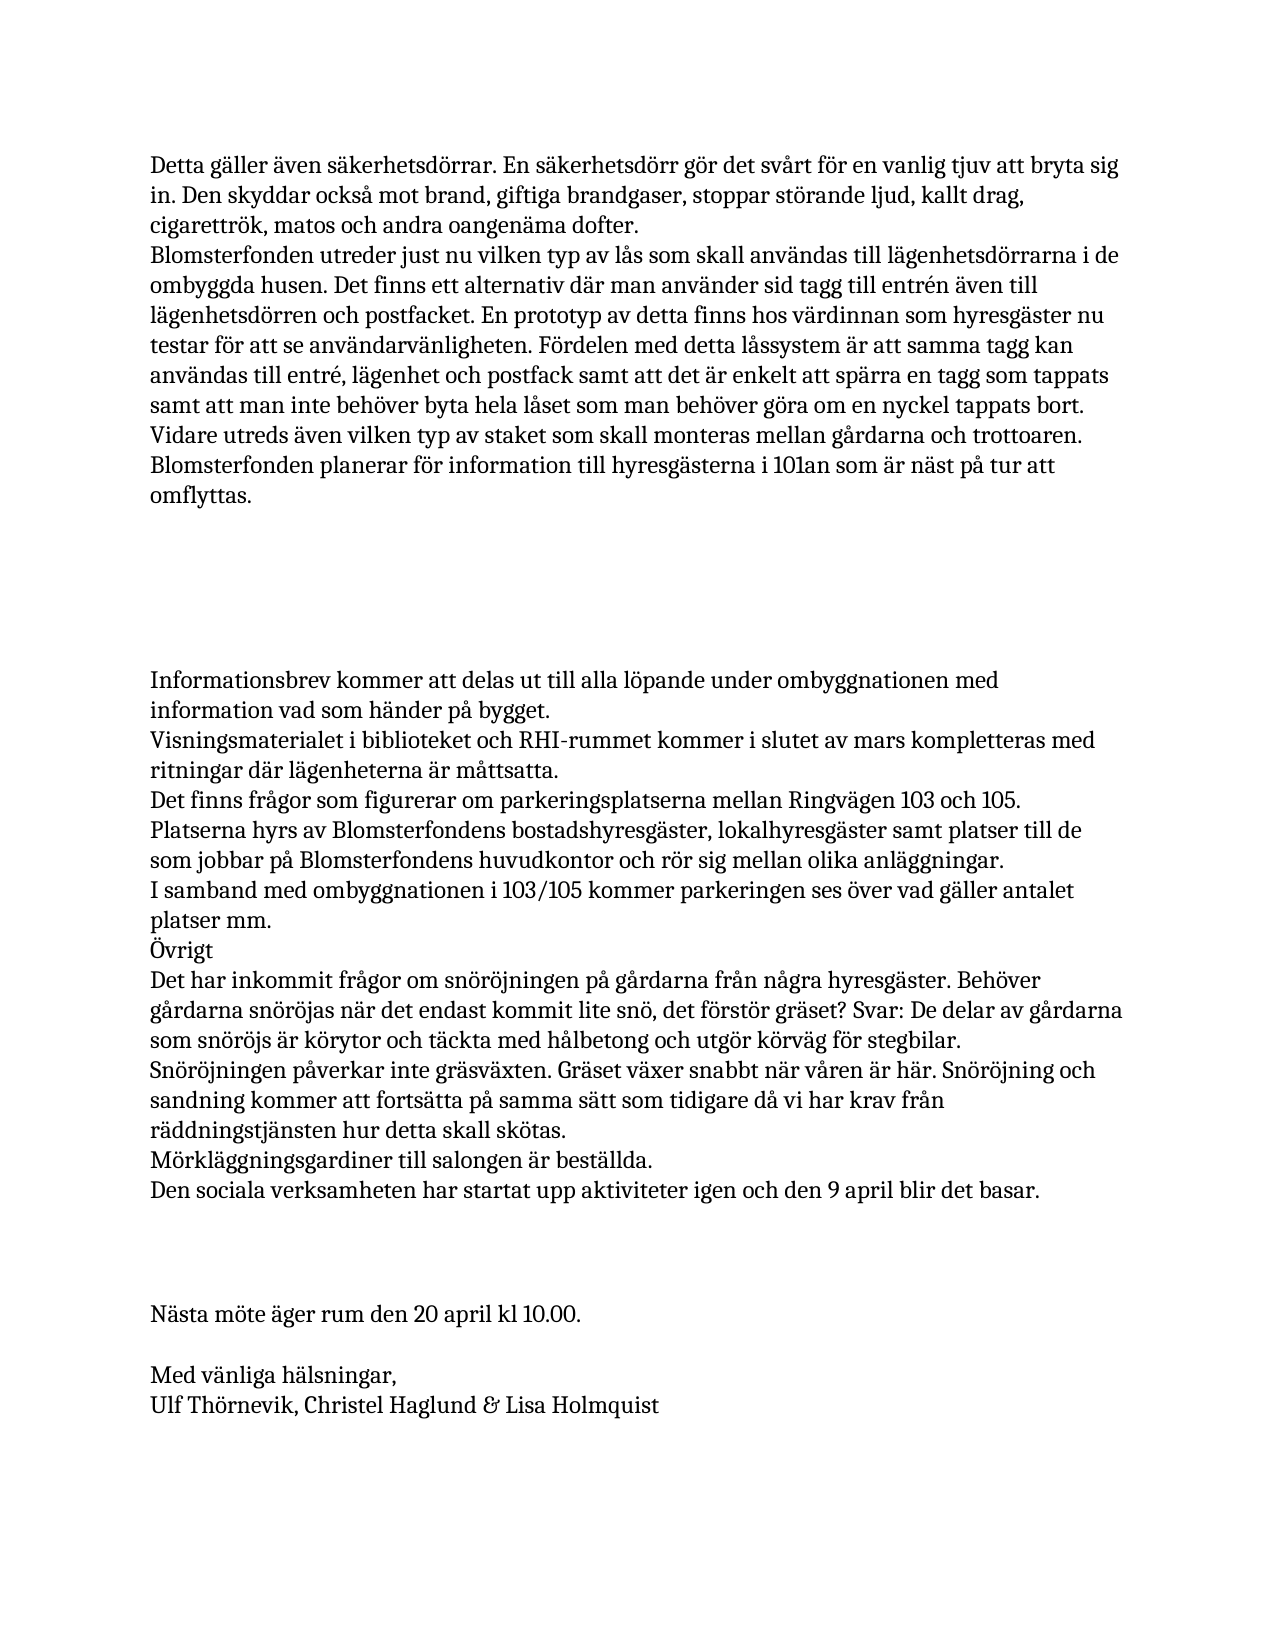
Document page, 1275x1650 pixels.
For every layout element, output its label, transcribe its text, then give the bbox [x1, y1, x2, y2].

text Blomsterfonden planerar för information till hyresgästerna i 101an som är näst på tur att omflyttas. [150, 450, 1125, 510]
text Informationsbrev kommer att delas ut till alla löpande under ombyggnationen med information vad som händer på bygget. [150, 665, 1125, 725]
text Visningsmaterialet i biblioteket och RHI-rummet kommer i slutet av mars kompletteras med ritningar där lägenheterna är måttsatta. [150, 725, 1125, 785]
text Det har inkommit frågor om snöröjningen på gårdarna från några hyresgäster. Behöver gårdarna snöröjas när det endast kommit lite snö, det förstör gräset? Svar: De delar av gårdarna som snöröjs är körytor och täckta med hålbetong och utgör körväg för stegbilar. [150, 965, 1125, 1055]
text I samband med ombyggnationen i 103/105 kommer parkeringen ses över vad gäller antalet platser mm. [150, 875, 1125, 935]
text Nästa möte äger rum den 20 april kl 10.00. [150, 1299, 1125, 1329]
text Mörkläggningsgardiner till salongen är beställda. [150, 1145, 1125, 1175]
text Blomsterfonden utreder just nu vilken typ av lås som skall användas till lägenhetsdörrarna i de ombyggda husen. Det finns ett alternativ där man använder sid tagg till entrén även till lägenhetsdörren och postfacket. En prototyp av detta finns hos värdinnan som hyresgäster nu testar för att se användarvänligheten. Fördelen med detta låssystem är att samma tagg kan användas till entré, lägenhet och postfack samt att det är enkelt att spärra en tagg som tappats samt att man inte behöver byta hela låset som man behöver göra om en nyckel tappats bort. [150, 240, 1125, 420]
text Ulf Thörnevik, Christel Haglund & Lisa Holmquist [150, 1390, 1125, 1420]
text Platserna hyrs av Blomsterfondens bostadshyresgäster, lokalhyresgäster samt platser till de som jobbar på Blomsterfondens huvudkontor och rör sig mellan olika anläggningar. [150, 815, 1125, 875]
text Övrigt [150, 935, 1125, 965]
text Snöröjningen påverkar inte gräsväxten. Gräset växer snabbt när våren är här. Snöröjning och sandning kommer att fortsätta på samma sätt som tidigare då vi har krav från räddningstjänsten hur detta skall skötas. [150, 1055, 1125, 1145]
text Den sociala verksamheten har startat upp aktiviteter igen och den 9 april blir det basar. [150, 1175, 1125, 1205]
text Vidare utreds även vilken typ av staket som skall monteras mellan gårdarna och trottoaren. [150, 420, 1125, 450]
text Med vänliga hälsningar, [150, 1360, 1125, 1390]
text Det finns frågor som figurerar om parkeringsplatserna mellan Ringvägen 103 och 105. [150, 785, 1125, 815]
text Detta gäller även säkerhetsdörrar. En säkerhetsdörr gör det svårt för en vanlig tjuv att bryta sig in. Den skyddar också mot brand, giftiga brandgaser, stoppar störande ljud, kallt drag, cigarettrök, matos och andra oangenäma dofter. [150, 150, 1125, 240]
